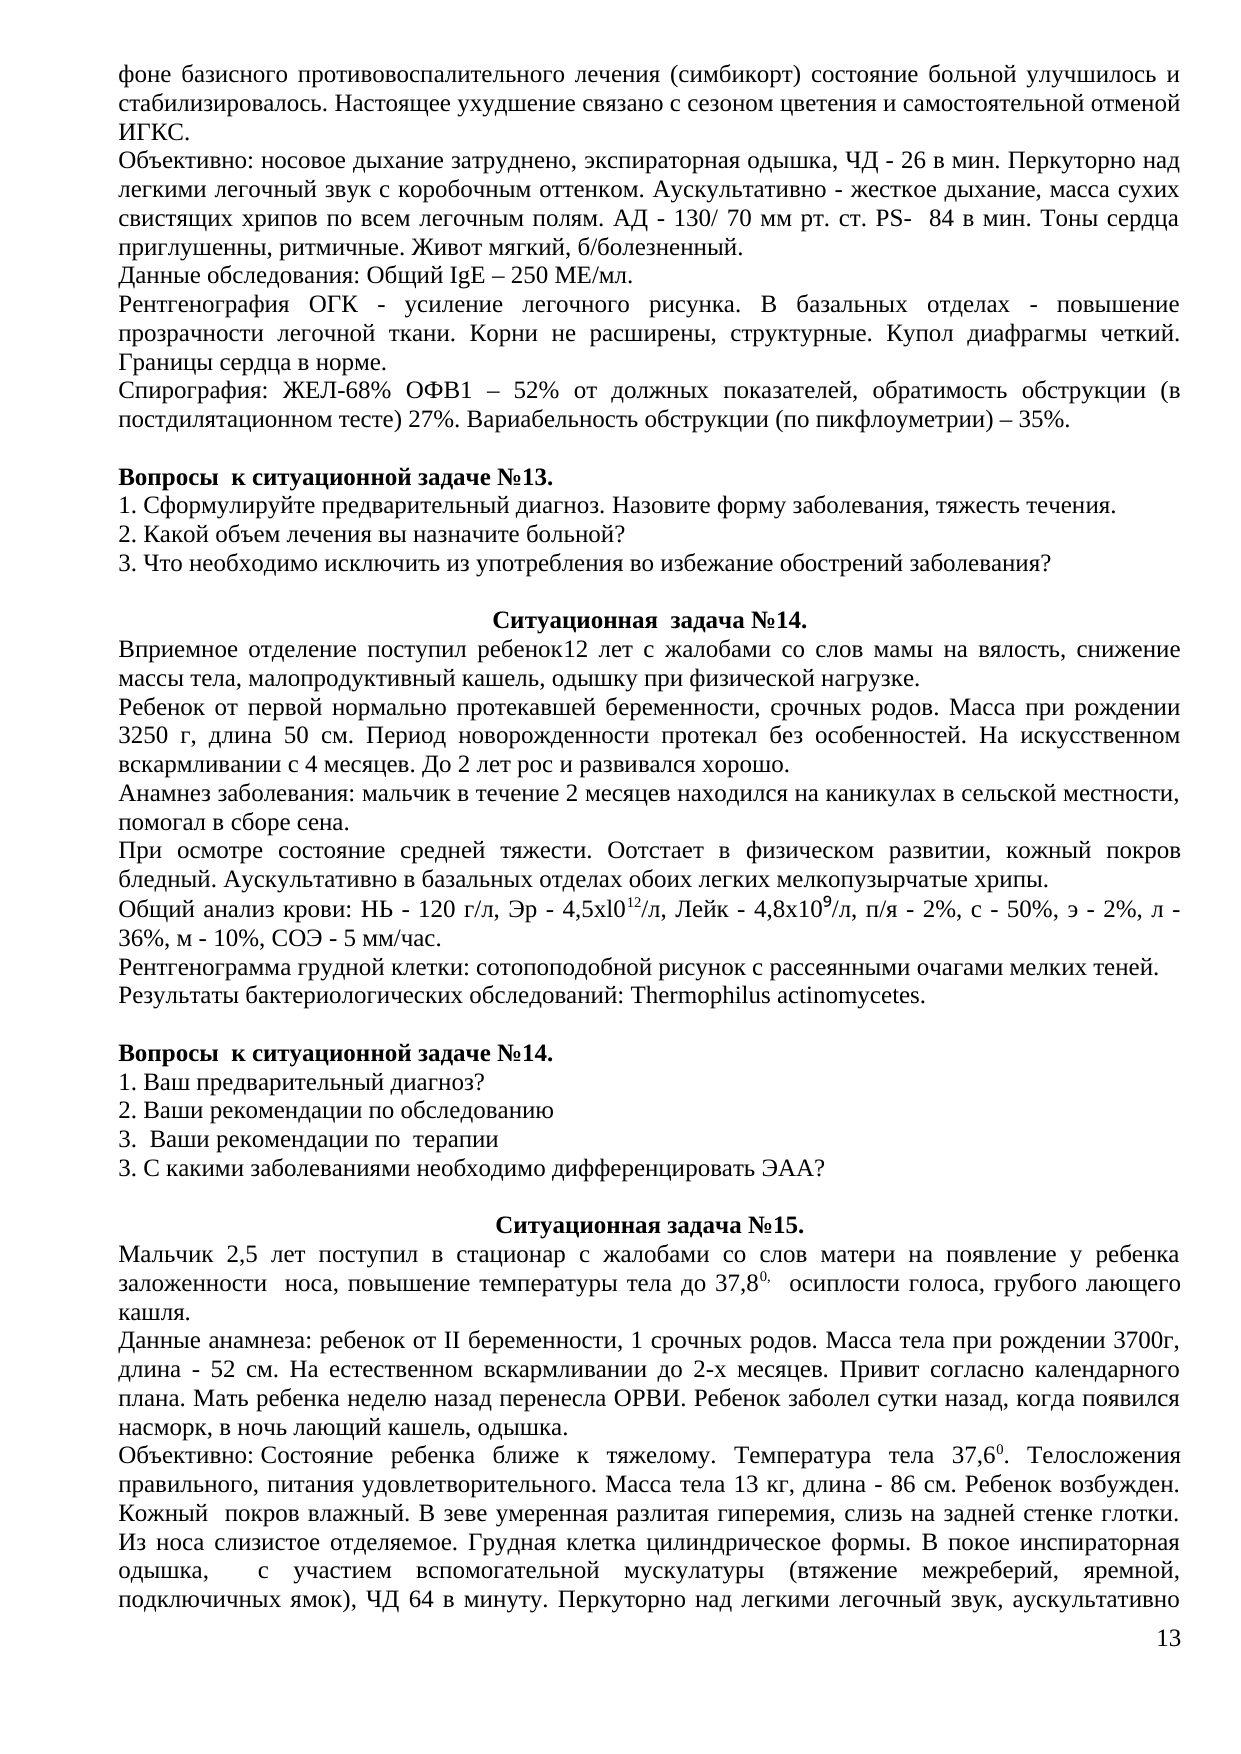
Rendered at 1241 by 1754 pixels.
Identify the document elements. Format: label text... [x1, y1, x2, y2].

text Данные анамнеза: ребенок от II беременности, 1 срочных родов. Масса тела при рождении 3700г, длина - 52 см. На естественном вскармливании до 2-х месяцев. Привит согласно календарного плана. Мать ребенка неделю назад перенесла ОРВИ. Ребенок заболел сутки назад, когда появился насморк, в ночь лающий кашель, одышка. [118, 1326, 1181, 1441]
text Общий анализ крови: НЬ - 120 г/л, Эр - 4,5xl012/л, Лейк - 4,8х10⁹/л, п/я - 2%, с - 50%, э - 2%, л - 36%, м - 10%, СОЭ - 5 мм/час. [118, 893, 1181, 952]
text 1. Сформулируйте предварительный диагноз. Назовите форму заболевания, тяжесть течения. [118, 490, 1181, 519]
text Вопросы к ситуационной задаче №14. [118, 1038, 1181, 1067]
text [118, 59, 1181, 145]
text Рентгенография ОГК - усиление легочного рисунка. В базальных отделах - повышение прозрачности легочной ткани. Корни не расширены, структурные. Купол диафрагмы четкий. Границы сердца в норме. [118, 289, 1181, 375]
text 1. Ваш предварительный диагноз? [118, 1067, 1181, 1096]
text 3. С какими заболеваниями необходимо дифференцировать ЭАА? [118, 1153, 1181, 1182]
text Ребенок от первой нормально протекавшей беременности, срочных родов. Масса при рождении 3250 г, длина 50 см. Период новорожденности протекал без особенностей. На искусственном вскармливании с 4 месяцев. До 2 лет рос и развивался хорошо. [118, 692, 1181, 778]
text 2. Ваши рекомендации по обследованию [118, 1096, 1181, 1124]
text Объективно: носовое дыхание затруднено, экспираторная одышка, ЧД - 26 в мин. Перкуторно над легкими легочный звук с коробочным оттенком. Аускультативно - жесткое дыхание, масса сухих свистящих хрипов по всем легочным полям. АД - 130/ 70 мм рт. ст. PS- 84 в мин. Тоны сердца приглушенны, ритмичные. Живот мягкий, б/болезненный. [118, 145, 1181, 260]
text Ситуационная задача №15. [118, 1211, 1181, 1239]
text 3. Ваши рекомендации по терапии [118, 1124, 1181, 1153]
text Мальчик 2,5 лет поступил в стационар с жалобами со слов матери на появление у ребенка заложенности носа, повышение температуры тела до 37,80, осиплости голоса, грубого лающего кашля. [118, 1239, 1181, 1326]
text 2. Какой объем лечения вы назначите больной? [118, 519, 1181, 548]
text Вприемное отделение поступил ребенок12 лет с жалобами со слов мамы на вялость, снижение массы тела, малопродуктивный кашель, одышку при физической нагрузке. [118, 634, 1181, 692]
text Анамнез заболевания: мальчик в течение 2 месяцев находился на каникулах в сельской местности, помогал в сборе сена. [118, 778, 1181, 835]
text Данные обследования: Общий IgE – 250 МЕ/мл. [118, 260, 1181, 289]
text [118, 1441, 1181, 1613]
text Результаты бактериологических обследований: Thermophilus actinomycetes. [118, 981, 1181, 1009]
text 3. Что необходимо исключить из употребления во избежание обострений заболевания? [118, 548, 1181, 577]
text Вопросы к ситуационной задаче №13. [118, 462, 1181, 490]
text При осмотре состояние средней тяжести. Оотстает в физическом развитии, кожный покров бледный. Аускультативно в базальных отделах обоих легких мелкопузырчатые хрипы. [118, 835, 1181, 893]
text Рентгенограмма грудной клетки: сотопоподобной рисунок с рассеянными очагами мелких теней. [118, 952, 1181, 981]
text Спирография: ЖЕЛ-68% ОФВ1 – 52% от должных показателей, обратимость обструкции (в постдилятационном тесте) 27%. Вариабельность обструкции (по пикфлоуметрии) – 35%. [118, 375, 1181, 433]
text Ситуационная задача №14. [118, 605, 1181, 634]
